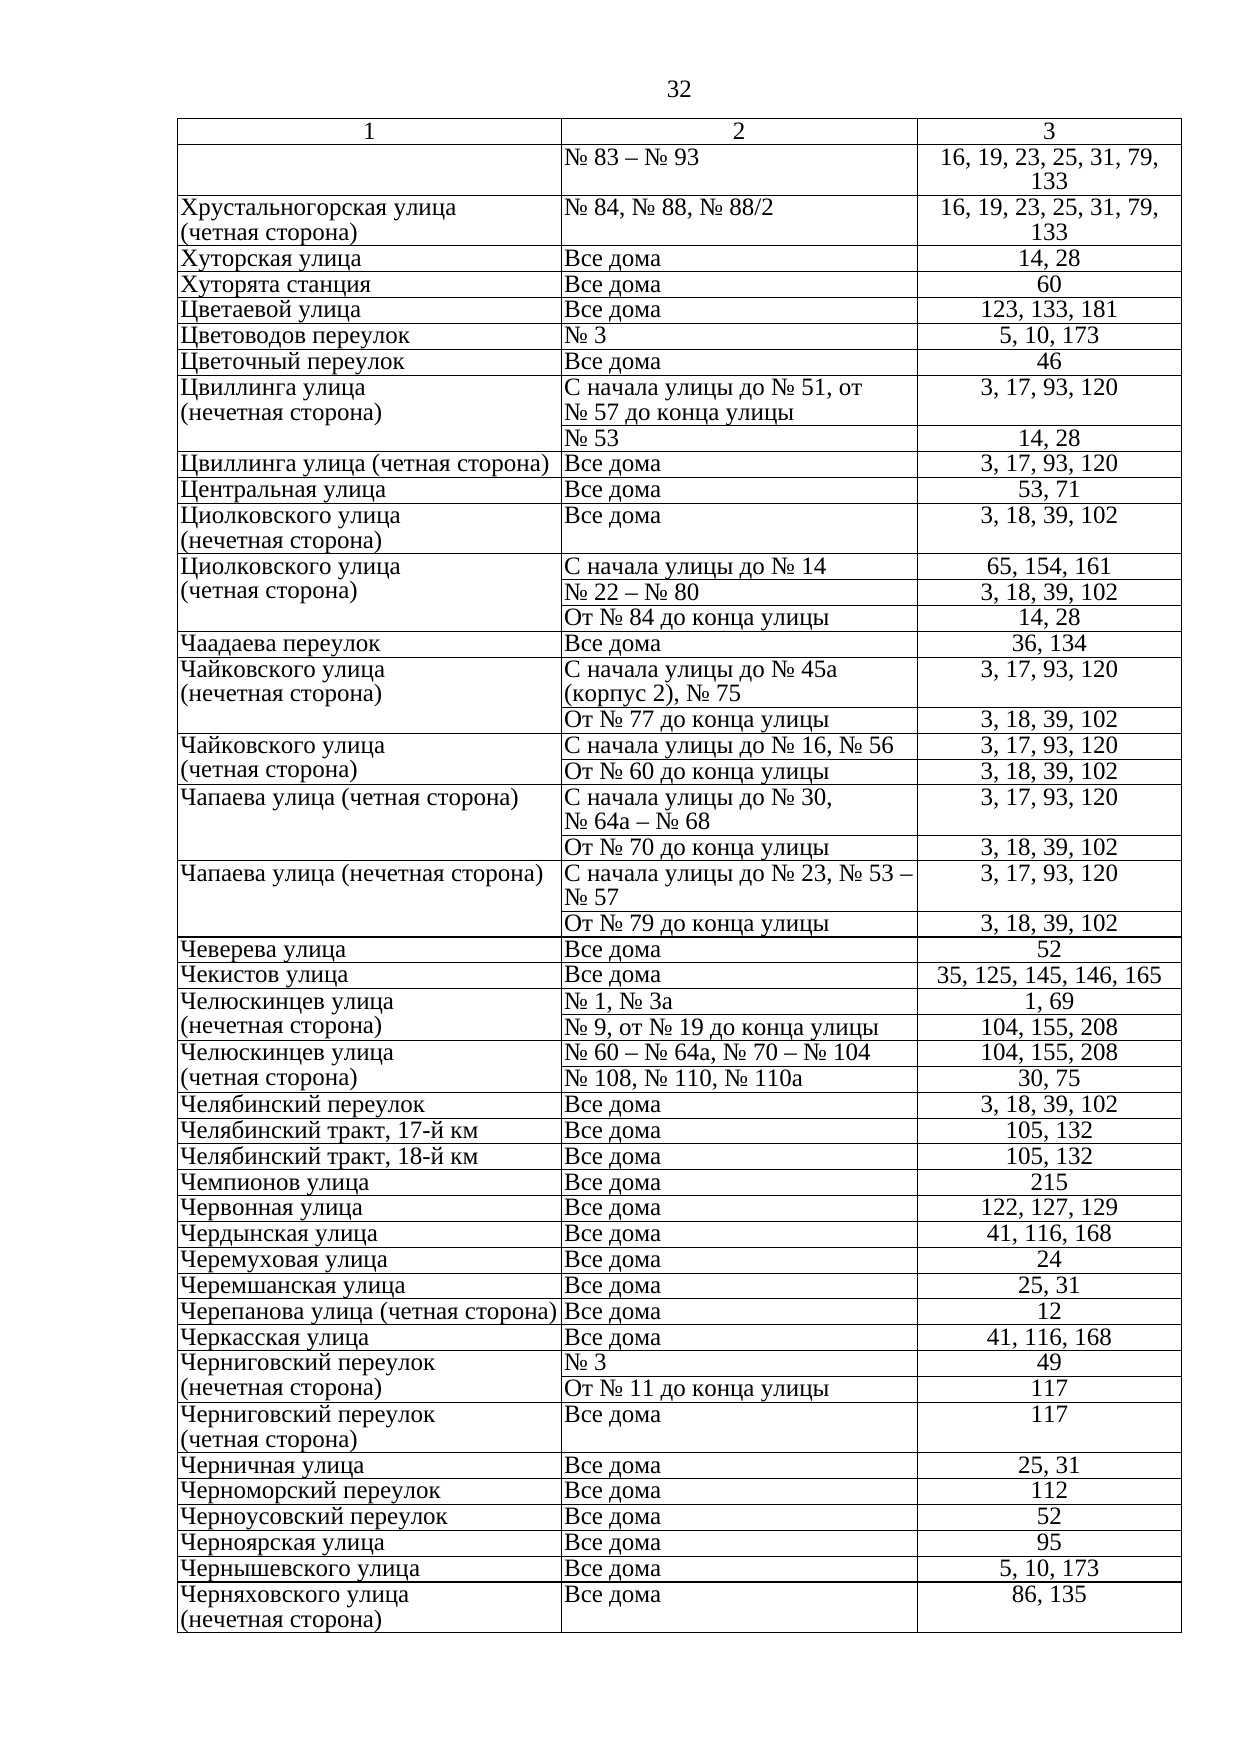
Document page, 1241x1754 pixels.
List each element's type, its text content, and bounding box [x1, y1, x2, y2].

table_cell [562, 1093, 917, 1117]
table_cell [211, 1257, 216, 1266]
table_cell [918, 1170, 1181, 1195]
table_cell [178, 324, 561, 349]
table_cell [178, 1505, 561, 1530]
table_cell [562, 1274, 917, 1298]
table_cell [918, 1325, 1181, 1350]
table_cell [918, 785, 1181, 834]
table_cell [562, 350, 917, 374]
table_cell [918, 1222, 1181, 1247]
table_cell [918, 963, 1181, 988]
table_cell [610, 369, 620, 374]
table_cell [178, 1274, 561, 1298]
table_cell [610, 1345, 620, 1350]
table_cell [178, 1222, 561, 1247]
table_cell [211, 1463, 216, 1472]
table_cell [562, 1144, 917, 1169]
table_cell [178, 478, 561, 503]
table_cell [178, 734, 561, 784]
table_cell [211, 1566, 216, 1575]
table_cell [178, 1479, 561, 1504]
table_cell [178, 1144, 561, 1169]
table_header 3 [918, 119, 1181, 144]
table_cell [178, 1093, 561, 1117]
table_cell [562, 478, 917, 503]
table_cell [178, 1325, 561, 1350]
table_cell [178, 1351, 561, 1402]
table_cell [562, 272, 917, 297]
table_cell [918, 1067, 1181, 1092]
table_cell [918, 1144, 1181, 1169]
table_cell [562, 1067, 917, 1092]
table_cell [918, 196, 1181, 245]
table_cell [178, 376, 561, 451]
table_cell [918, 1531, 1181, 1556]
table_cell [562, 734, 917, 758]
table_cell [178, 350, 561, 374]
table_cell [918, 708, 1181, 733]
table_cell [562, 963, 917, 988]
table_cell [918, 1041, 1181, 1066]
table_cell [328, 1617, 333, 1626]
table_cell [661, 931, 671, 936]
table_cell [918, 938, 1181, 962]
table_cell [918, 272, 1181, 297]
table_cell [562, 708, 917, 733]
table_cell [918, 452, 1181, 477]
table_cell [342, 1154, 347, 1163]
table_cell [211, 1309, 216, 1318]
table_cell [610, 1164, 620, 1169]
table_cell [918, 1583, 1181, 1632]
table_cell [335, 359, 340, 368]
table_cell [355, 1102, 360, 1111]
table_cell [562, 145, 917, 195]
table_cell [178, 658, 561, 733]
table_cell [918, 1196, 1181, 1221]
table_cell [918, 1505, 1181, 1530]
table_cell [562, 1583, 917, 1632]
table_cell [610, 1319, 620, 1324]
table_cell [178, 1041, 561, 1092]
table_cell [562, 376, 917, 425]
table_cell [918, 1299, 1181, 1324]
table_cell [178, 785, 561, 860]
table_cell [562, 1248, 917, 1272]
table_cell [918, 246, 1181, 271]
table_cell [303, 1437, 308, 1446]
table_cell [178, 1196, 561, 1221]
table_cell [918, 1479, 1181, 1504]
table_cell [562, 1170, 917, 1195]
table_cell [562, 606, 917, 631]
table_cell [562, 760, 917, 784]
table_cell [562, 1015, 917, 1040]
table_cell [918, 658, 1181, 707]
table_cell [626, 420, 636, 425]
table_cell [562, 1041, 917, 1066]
table_header 2 [562, 119, 917, 144]
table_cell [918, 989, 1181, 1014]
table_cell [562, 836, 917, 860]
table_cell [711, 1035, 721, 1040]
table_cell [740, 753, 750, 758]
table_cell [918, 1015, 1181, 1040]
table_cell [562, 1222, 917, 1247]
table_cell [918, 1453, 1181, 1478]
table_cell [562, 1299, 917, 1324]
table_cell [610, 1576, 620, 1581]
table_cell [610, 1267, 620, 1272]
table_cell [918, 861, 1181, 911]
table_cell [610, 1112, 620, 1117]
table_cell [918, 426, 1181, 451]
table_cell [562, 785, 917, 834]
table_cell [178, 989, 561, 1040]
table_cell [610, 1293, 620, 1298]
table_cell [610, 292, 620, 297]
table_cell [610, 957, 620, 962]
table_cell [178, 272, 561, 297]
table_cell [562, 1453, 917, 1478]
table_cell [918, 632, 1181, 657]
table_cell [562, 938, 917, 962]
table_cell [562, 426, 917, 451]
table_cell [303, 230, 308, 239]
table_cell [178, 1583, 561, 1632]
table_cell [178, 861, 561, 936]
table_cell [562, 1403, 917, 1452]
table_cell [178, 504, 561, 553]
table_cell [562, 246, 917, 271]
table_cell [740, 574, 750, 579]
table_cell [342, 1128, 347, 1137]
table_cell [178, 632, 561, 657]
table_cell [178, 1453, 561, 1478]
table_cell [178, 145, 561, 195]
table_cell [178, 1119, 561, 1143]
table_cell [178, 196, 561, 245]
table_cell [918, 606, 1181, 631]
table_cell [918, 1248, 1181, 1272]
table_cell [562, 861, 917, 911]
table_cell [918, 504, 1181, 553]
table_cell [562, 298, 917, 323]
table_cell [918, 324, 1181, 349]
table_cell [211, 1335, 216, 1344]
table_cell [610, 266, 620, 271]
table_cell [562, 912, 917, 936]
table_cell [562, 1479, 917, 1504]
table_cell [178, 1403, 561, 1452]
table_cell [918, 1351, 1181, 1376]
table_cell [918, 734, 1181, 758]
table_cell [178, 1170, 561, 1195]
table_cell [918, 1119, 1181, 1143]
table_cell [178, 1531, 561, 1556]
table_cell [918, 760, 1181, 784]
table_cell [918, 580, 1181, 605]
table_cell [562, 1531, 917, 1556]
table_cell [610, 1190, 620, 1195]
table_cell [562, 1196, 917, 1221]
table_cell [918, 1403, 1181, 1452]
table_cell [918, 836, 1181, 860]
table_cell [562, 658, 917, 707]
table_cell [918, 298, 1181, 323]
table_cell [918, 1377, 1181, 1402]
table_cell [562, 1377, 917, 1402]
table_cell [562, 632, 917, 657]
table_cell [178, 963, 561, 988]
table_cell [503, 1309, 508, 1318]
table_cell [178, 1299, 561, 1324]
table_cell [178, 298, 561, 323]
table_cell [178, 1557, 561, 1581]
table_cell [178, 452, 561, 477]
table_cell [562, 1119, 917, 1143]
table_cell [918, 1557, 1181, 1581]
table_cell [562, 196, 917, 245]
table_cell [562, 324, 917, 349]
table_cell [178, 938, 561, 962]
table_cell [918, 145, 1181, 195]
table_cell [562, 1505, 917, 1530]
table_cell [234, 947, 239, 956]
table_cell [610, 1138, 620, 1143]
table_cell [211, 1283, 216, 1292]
table_header 1 [178, 119, 561, 144]
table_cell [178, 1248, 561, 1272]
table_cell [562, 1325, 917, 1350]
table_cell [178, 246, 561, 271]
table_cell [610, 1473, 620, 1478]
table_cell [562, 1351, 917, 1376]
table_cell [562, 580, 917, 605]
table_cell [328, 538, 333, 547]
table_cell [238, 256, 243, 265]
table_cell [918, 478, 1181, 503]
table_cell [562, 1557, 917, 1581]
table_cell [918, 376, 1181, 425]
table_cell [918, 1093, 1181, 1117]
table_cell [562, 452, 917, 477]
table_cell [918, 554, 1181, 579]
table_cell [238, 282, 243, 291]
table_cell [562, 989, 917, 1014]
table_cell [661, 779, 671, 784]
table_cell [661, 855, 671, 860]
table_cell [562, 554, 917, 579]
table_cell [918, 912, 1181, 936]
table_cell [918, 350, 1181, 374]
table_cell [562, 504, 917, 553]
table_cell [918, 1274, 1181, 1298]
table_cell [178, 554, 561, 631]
